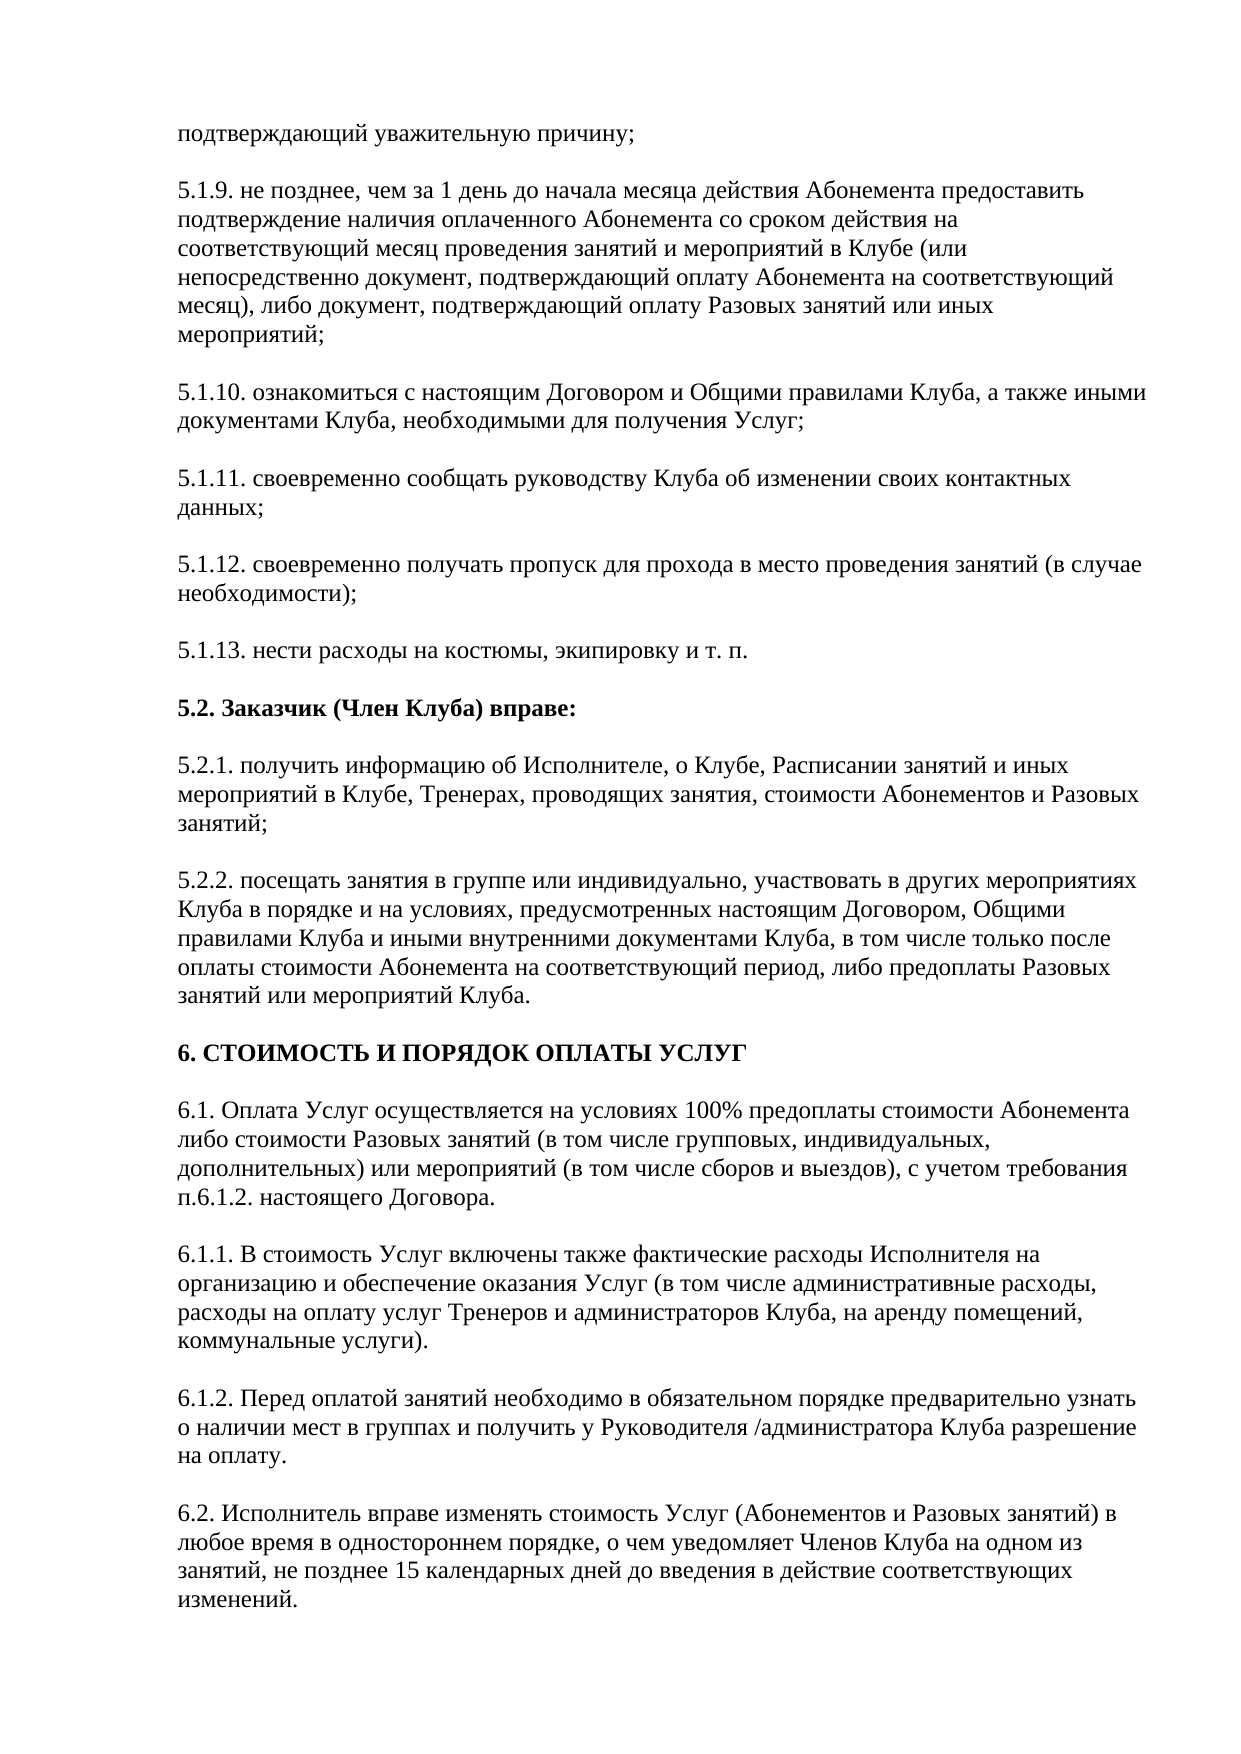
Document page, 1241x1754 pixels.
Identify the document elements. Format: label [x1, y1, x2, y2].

text [177, 118, 1152, 607]
text [177, 636, 1152, 1613]
